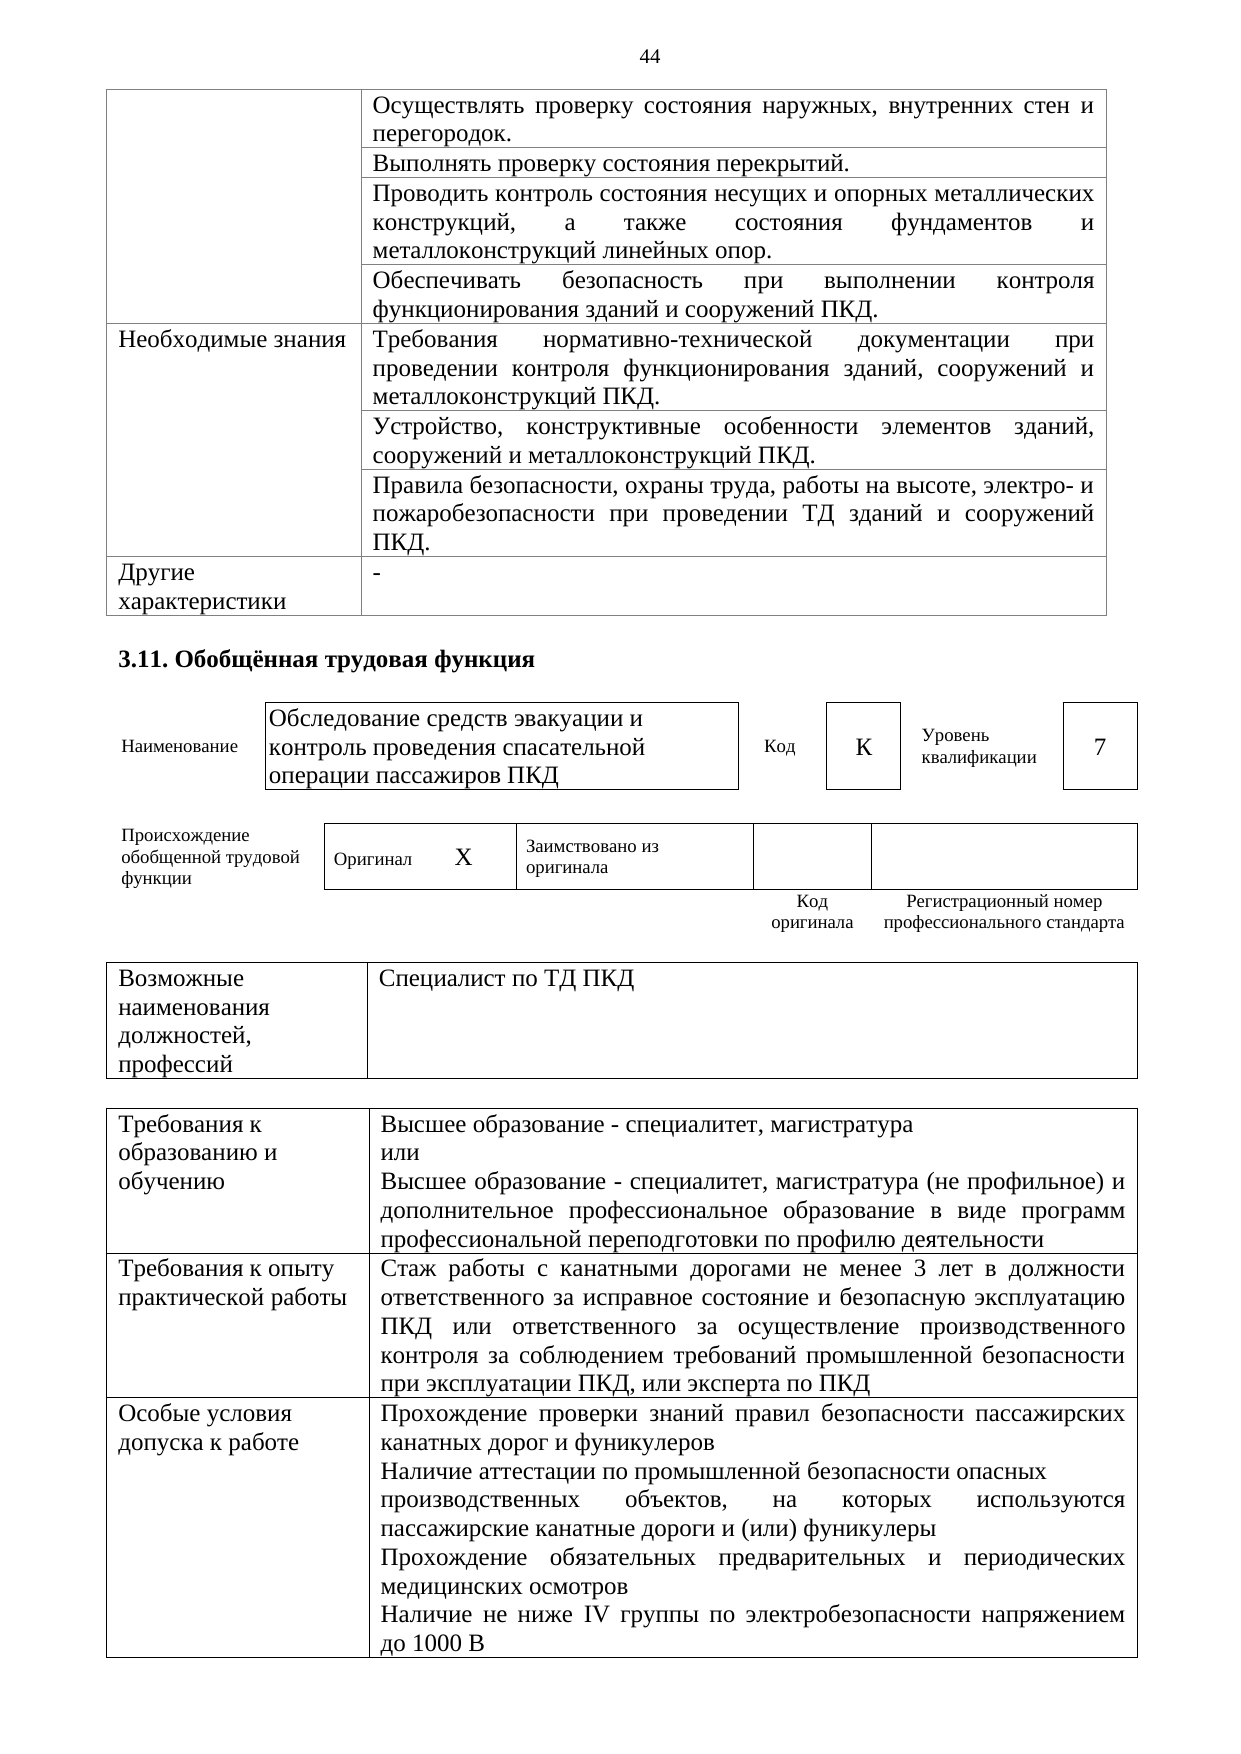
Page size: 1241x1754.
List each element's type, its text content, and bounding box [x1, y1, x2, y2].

table_cell Стаж работы с канатными дорогами не менее 3 лет в должности ответственного за исправное состояние и безопасную эксплуатацию ПКД или ответственного за осуществление производственного контроля за соблюдением требований промышленной безопасности при эксплуатации ПКД, или эксперта по ПКД [370, 1254, 1137, 1397]
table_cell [107, 1398, 369, 1657]
table_cell Проводить контроль состояния несущих и опорных металлических конструкций, а также состояния фундаментов и металлоконструкций линейных опор. [362, 178, 1106, 264]
table_cell Правила безопасности, охраны труда, работы на высоте, электро- и пожаробезопасности при проведении ТД зданий и сооружений ПКД. [362, 470, 1106, 556]
table_cell Необходимые знания [107, 324, 361, 556]
table_cell Обеспечивать безопасность при выполнении контроля функционирования зданий и сооружений ПКД. [362, 265, 1106, 323]
table_header Требования к образованию и обучению [107, 1109, 369, 1252]
table_header 3.11. Обобщённая трудовая функция [107, 644, 1226, 933]
table_cell Устройство, конструктивные особенности элементов зданий, сооружений и металлоконструкций ПКД. [362, 411, 1106, 469]
table_header Специалист по ТД ПКД [368, 963, 1137, 1078]
table_header Возможные наименования должностей, профессий [107, 963, 367, 1078]
table_header Высшее образование - специалитет, магистратура или Высшее образование - специалитет, магистратура (не профильное) и дополнительное профессиональное образование в виде программ профессиональной переподготовки по профилю деятельности [370, 1109, 1137, 1252]
table_cell Другие характеристики [107, 557, 361, 614]
table_cell - [362, 557, 1106, 614]
table_cell Требования к опыту практической работы [107, 1254, 369, 1397]
table_cell Осуществлять проверку состояния наружных, внутренних стен и перегородок. [362, 90, 1106, 147]
table_cell Требования нормативно-технической документации при проведении контроля функционирования зданий, сооружений и металлоконструкций ПКД. [362, 324, 1106, 410]
table_cell Выполнять проверку состояния перекрытий. [362, 148, 1106, 177]
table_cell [370, 1398, 1137, 1657]
